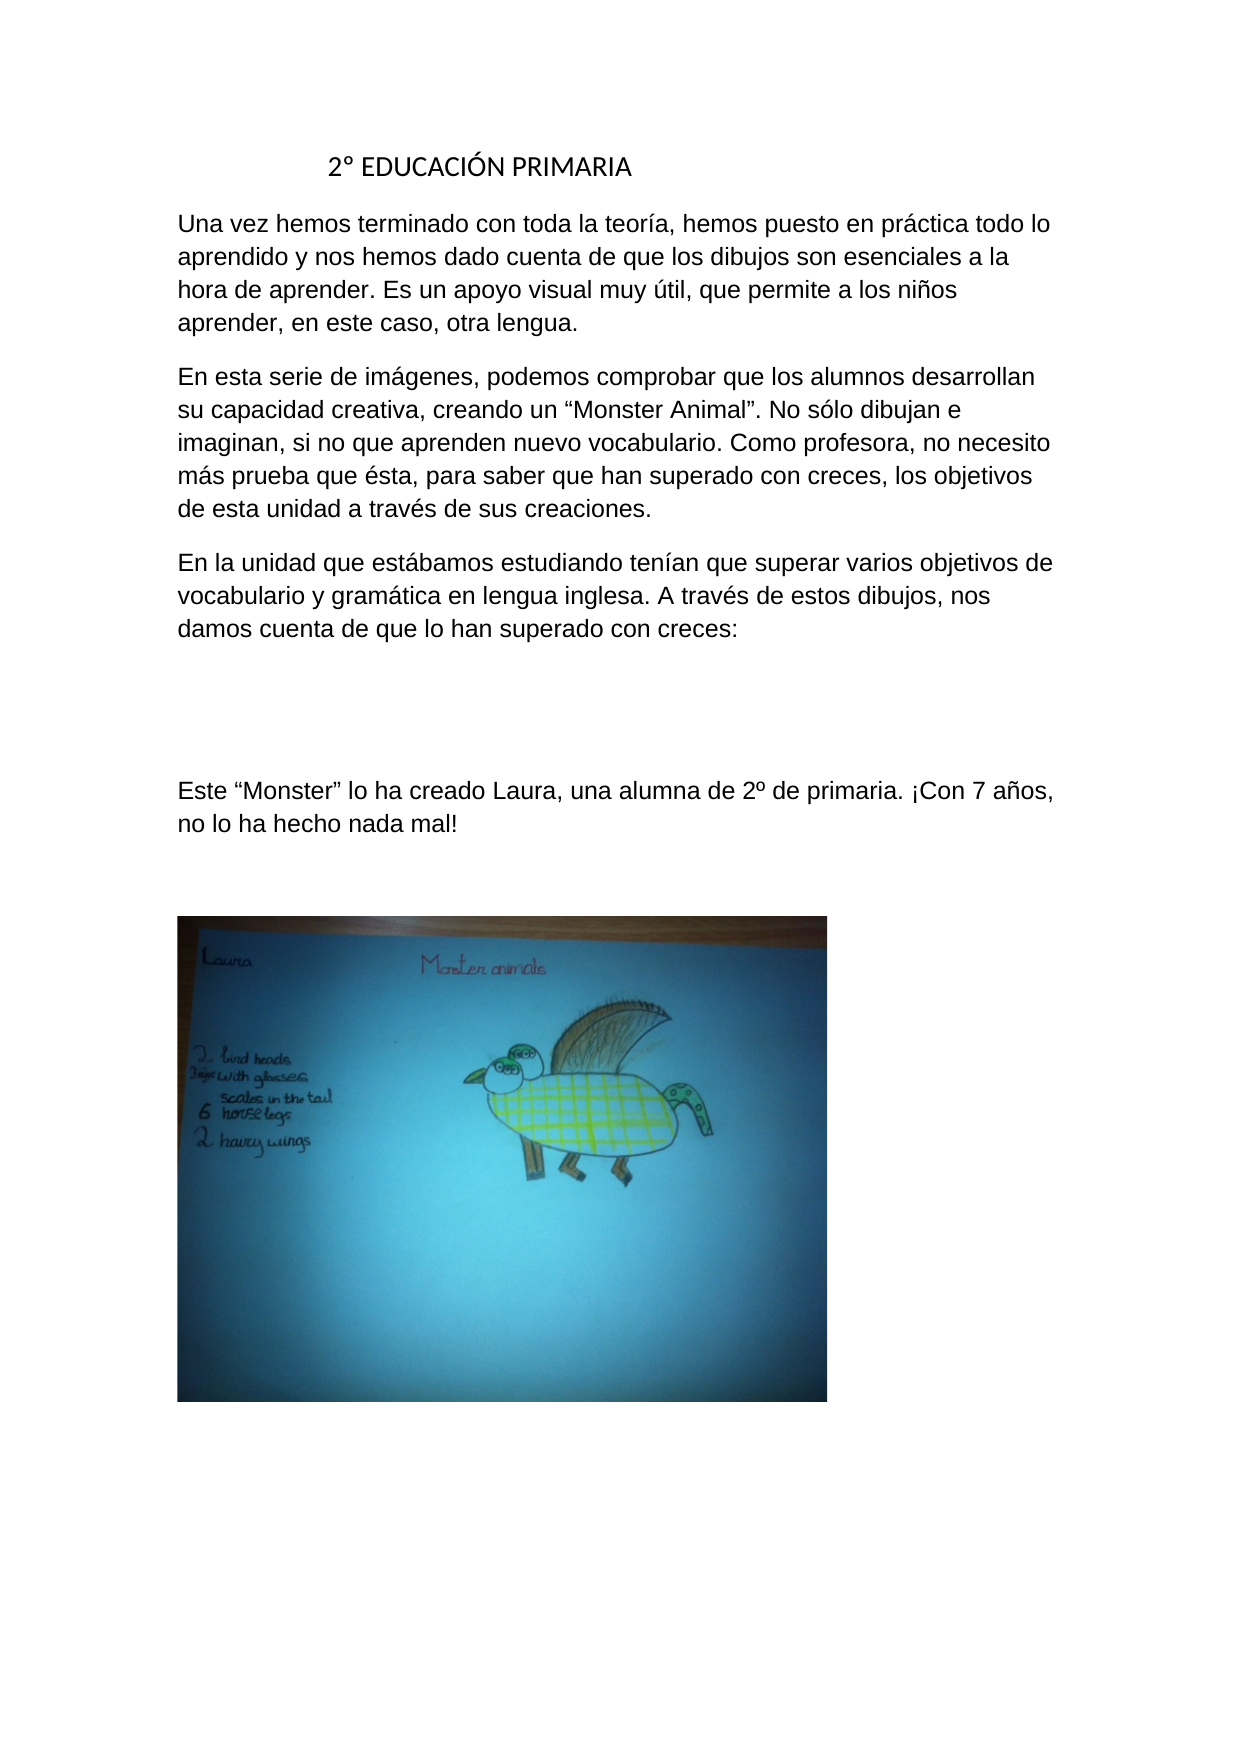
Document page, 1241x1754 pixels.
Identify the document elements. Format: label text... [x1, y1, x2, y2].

picture [177, 916, 828, 1402]
text En la unidad que estábamos estudiando tenían que superar varios objetivos de vocabulario y gramática en lengua inglesa. A través de estos dibujos, nos damos cuenta de que lo han superado con creces: [177, 548, 1063, 643]
text Este “Monster” lo ha creado Laura, una alumna de 2º de primaria. ¡Con 7 años, no lo ha hecho nada mal! [177, 776, 1063, 838]
text En esta serie de imágenes, podemos comprobar que los alumnos desarrollan su capacidad creativa, creando un “Monster Animal”. No sólo dibujan e imaginan, si no que aprenden nuevo vocabulario. Como profesora, no necesito más prueba que ésta, para saber que han superado con creces, los objetivos de esta unidad a través de sus creaciones. [177, 362, 1063, 523]
list 2º EDUCACIÓN PRIMARIA [327, 148, 1063, 183]
text Una vez hemos terminado con toda la teoría, hemos puesto en práctica todo lo aprendido y nos hemos dado cuenta de que los dibujos son esenciales a la hora de aprender. Es un apoyo visual muy útil, que permite a los niños aprender, en este caso, otra lengua. [177, 209, 1063, 337]
